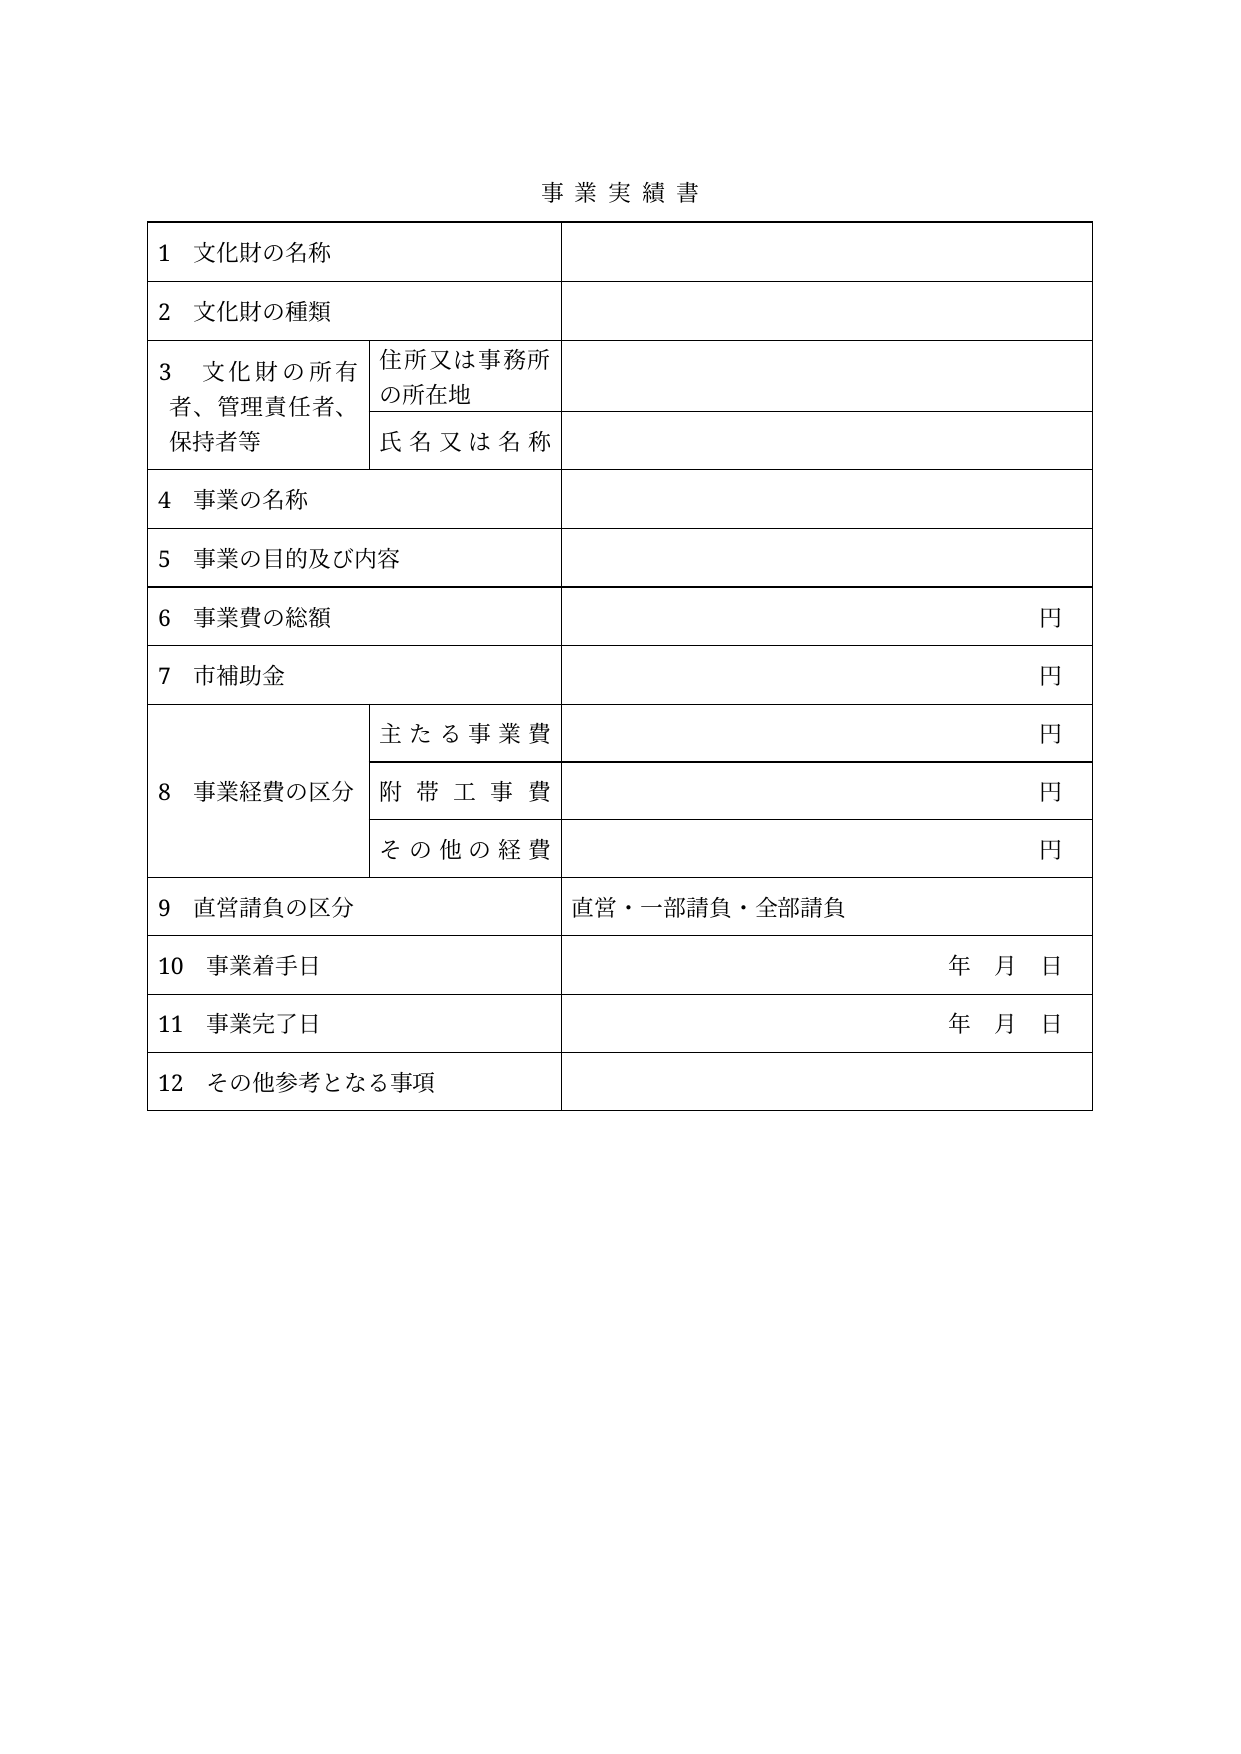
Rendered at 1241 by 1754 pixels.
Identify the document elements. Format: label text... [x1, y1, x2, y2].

text 事業実績書 [148, 174, 1092, 209]
table_cell 円 [562, 646, 1092, 703]
table_cell 10 事業着手日 [148, 936, 561, 993]
table_header [562, 223, 1092, 281]
table_cell 11 事業完了日 [148, 995, 561, 1052]
table_cell 年 月 日 [562, 995, 1092, 1052]
table_cell 9 直営請負の区分 [148, 878, 561, 935]
table_cell 7 市補助金 [148, 646, 561, 703]
table_cell [562, 470, 1092, 528]
table_cell [562, 412, 1092, 469]
table_cell 3 文化財の所有者、管理責任者、保持者等 [148, 341, 369, 469]
table_cell [562, 282, 1092, 340]
table_cell 円 [562, 588, 1092, 645]
table_cell 8 事業経費の区分 [148, 705, 369, 877]
table_cell 円 [562, 820, 1092, 877]
table_cell 円 [562, 705, 1092, 761]
table_cell 住所又は事務所の所在地 [370, 341, 561, 411]
table_cell 6 事業費の総額 [148, 588, 561, 645]
table_cell 円 [562, 763, 1092, 819]
table_cell 4 事業の名称 [148, 470, 561, 528]
table_cell [562, 341, 1092, 411]
table_cell [562, 529, 1092, 586]
table_header 1 文化財の名称 [148, 223, 561, 281]
table_cell その他の経費 [370, 820, 561, 877]
table_cell 12 その他参考となる事項 [148, 1053, 561, 1110]
table_cell 5 事業の目的及び内容 [148, 529, 561, 586]
table_cell 年 月 日 [562, 936, 1092, 993]
table_cell [562, 1053, 1092, 1110]
table_cell 氏名又は名称 [370, 412, 561, 469]
table_cell 主たる事業費 [370, 705, 561, 761]
table_cell 附帯工事費 [370, 763, 561, 819]
table_cell 2 文化財の種類 [148, 282, 561, 340]
table_cell 直営・一部請負・全部請負 [562, 878, 1092, 935]
